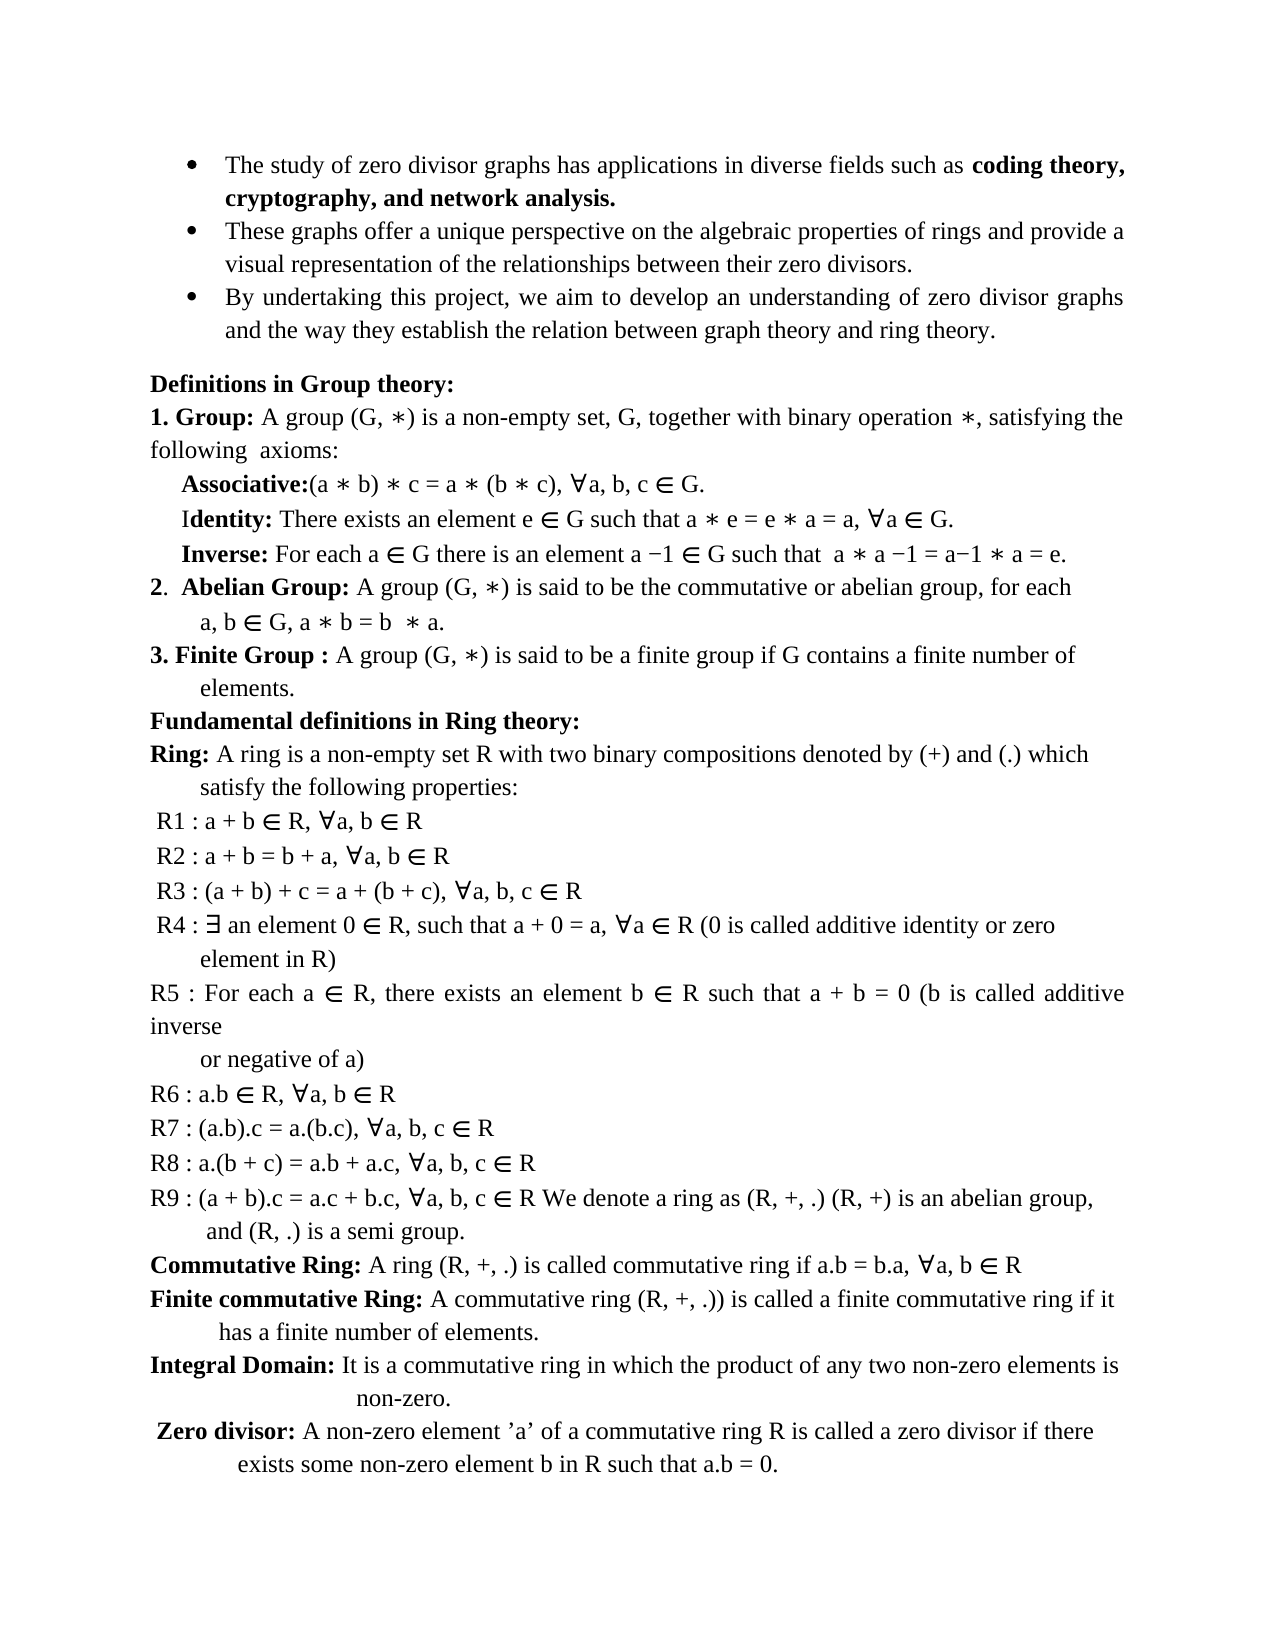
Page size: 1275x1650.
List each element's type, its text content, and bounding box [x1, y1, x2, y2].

text 2. Abelian Group: A group (G, ∗) is said to be the commutative or abelian group, for each [150, 572, 1125, 601]
text R2 : a + b = b + a, ∀a, b ∈ R [150, 839, 1125, 870]
text elements. [150, 673, 1125, 702]
text exists some non-zero element b in R such that a.b = 0. [150, 1449, 1125, 1477]
text R1 : a + b ∈ R, ∀a, b ∈ R [150, 805, 1125, 835]
text Zero divisor: A non-zero element ’a’ of a commutative ring R is called a zero divisor if there [150, 1416, 1125, 1444]
text satisfy the following properties: [150, 772, 1125, 801]
list By undertaking this project, we aim to develop an understanding of zero divisor graphs and the way they establish the relation between graph theory and ring theory. [187, 282, 1125, 344]
text Commutative Ring: A ring (R, +, .) is called commutative ring if a.b = b.a, ∀a, b ∈ R [150, 1249, 1125, 1279]
text non-zero. [150, 1383, 1125, 1411]
text Identity: There exists an element e ∈ G such that a ∗ e = e ∗ a = a, ∀a ∈ G. [150, 503, 1125, 533]
text R3 : (a + b) + c = a + (b + c), ∀a, b, c ∈ R [150, 874, 1125, 904]
text Definitions in Group theory: [150, 369, 1125, 398]
text R6 : a.b ∈ R, ∀a, b ∈ R [150, 1077, 1125, 1107]
text or negative of a) [150, 1044, 1125, 1073]
text Finite commutative Ring: A commutative ring (R, +, .)) is called a finite commutative ring if it [150, 1284, 1125, 1312]
text 3. Finite Group : A group (G, ∗) is said to be a finite group if G contains a finite number of [150, 640, 1125, 668]
text R5 : For each a ∈ R, there exists an element b ∈ R such that a + b = 0 (b is called additive inverse [150, 977, 1125, 1040]
text Associative:(a ∗ b) ∗ c = a ∗ (b ∗ c), ∀a, b, c ∈ G. [150, 468, 1125, 498]
text a, b ∈ G, a ∗ b = b ∗ a. [150, 605, 1125, 635]
text and (R, .) is a semi group. [150, 1216, 1125, 1245]
text R7 : (a.b).c = a.(b.c), ∀a, b, c ∈ R [150, 1112, 1125, 1142]
text R9 : (a + b).c = a.c + b.c, ∀a, b, c ∈ R We denote a ring as (R, +, .) (R, +) is an abelian group, [150, 1181, 1125, 1211]
text has a finite number of elements. [150, 1317, 1125, 1345]
text Ring: A ring is a non-empty set R with two binary compositions denoted by (+) and (.) which [150, 739, 1125, 768]
text Inverse: For each a ∈ G there is an element a −1 ∈ G such that a ∗ a −1 = a−1 ∗ a = e. [150, 537, 1125, 568]
text element in R) [150, 944, 1125, 972]
text 1. Group: A group (G, ∗) is a non-empty set, G, together with binary operation ∗, satisfying the following axioms: [150, 402, 1125, 464]
list The study of zero divisor graphs has applications in diverse fields such as coding theory, cryptography, and network analysis. [187, 150, 1125, 212]
list These graphs offer a unique perspective on the algebraic properties of rings and provide a visual representation of the relationships between their zero divisors. [187, 216, 1125, 278]
text R4 : ∃ an element 0 ∈ R, such that a + 0 = a, ∀a ∈ R (0 is called additive identity or zero [150, 909, 1125, 939]
text Integral Domain: It is a commutative ring in which the product of any two non-zero elements is [150, 1350, 1125, 1378]
text Fundamental definitions in Ring theory: [150, 706, 1125, 734]
text R8 : a.(b + c) = a.b + a.c, ∀a, b, c ∈ R [150, 1147, 1125, 1177]
